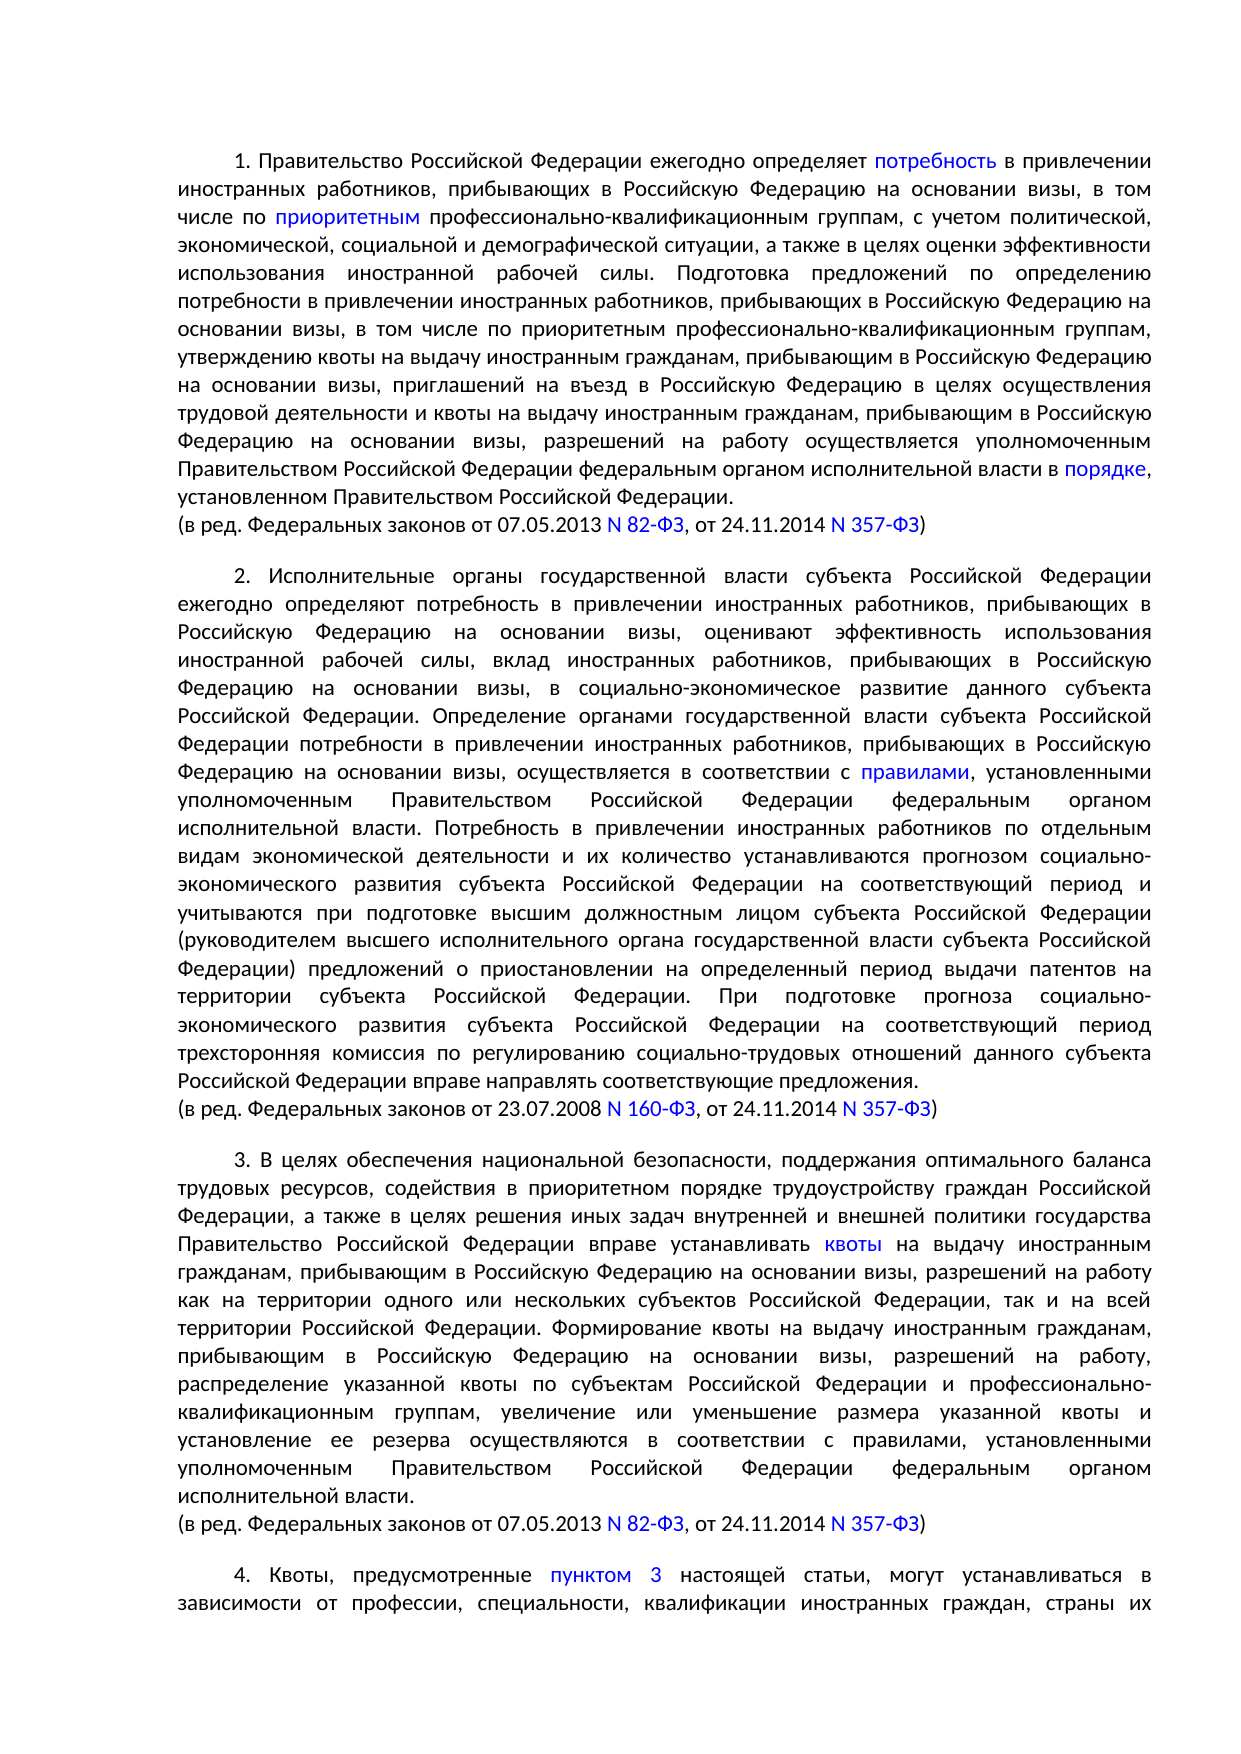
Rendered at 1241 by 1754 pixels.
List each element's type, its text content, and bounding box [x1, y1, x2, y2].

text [177, 1560, 1152, 1616]
text (в ред. Федеральных законов от 07.05.2013 N 82-ФЗ, от 24.11.2014 N 357-ФЗ) [177, 1509, 1152, 1537]
text 1. Правительство Российской Федерации ежегодно определяет потребность в привлечении иностранных работников, прибывающих в Российскую Федерацию на основании визы, в том числе по приоритетным профессионально-квалификационным группам, с учетом политической, экономической, социальной и демографической ситуации, а также в целях оценки эффективности использования иностранной рабочей силы. Подготовка предложений по определению потребности в привлечении иностранных работников, прибывающих в Российскую Федерацию на основании визы, в том числе по приоритетным профессионально-квалификационным группам, утверждению квоты на выдачу иностранным гражданам, прибывающим в Российскую Федерацию на основании визы, приглашений на въезд в Российскую Федерацию в целях осуществления трудовой деятельности и квоты на выдачу иностранным гражданам, прибывающим в Российскую Федерацию на основании визы, разрешений на работу осуществляется уполномоченным Правительством Российской Федерации федеральным органом исполнительной власти в порядке, установленном Правительством Российской Федерации. [177, 146, 1152, 510]
text (в ред. Федеральных законов от 23.07.2008 N 160-ФЗ, от 24.11.2014 N 357-ФЗ) [177, 1094, 1152, 1122]
text 3. В целях обеспечения национальной безопасности, поддержания оптимального баланса трудовых ресурсов, содействия в приоритетном порядке трудоустройству граждан Российской Федерации, а также в целях решения иных задач внутренней и внешней политики государства Правительство Российской Федерации вправе устанавливать квоты на выдачу иностранным гражданам, прибывающим в Российскую Федерацию на основании визы, разрешений на работу как на территории одного или нескольких субъектов Российской Федерации, так и на всей территории Российской Федерации. Формирование квоты на выдачу иностранным гражданам, прибывающим в Российскую Федерацию на основании визы, разрешений на работу, распределение указанной квоты по субъектам Российской Федерации и профессионально-квалификационным группам, увеличение или уменьшение размера указанной квоты и установление ее резерва осуществляются в соответствии с правилами, установленными уполномоченным Правительством Российской Федерации федеральным органом исполнительной власти. [177, 1145, 1152, 1509]
text (в ред. Федеральных законов от 07.05.2013 N 82-ФЗ, от 24.11.2014 N 357-ФЗ) [177, 510, 1152, 538]
text 2. Исполнительные органы государственной власти субъекта Российской Федерации ежегодно определяют потребность в привлечении иностранных работников, прибывающих в Российскую Федерацию на основании визы, оценивают эффективность использования иностранной рабочей силы, вклад иностранных работников, прибывающих в Российскую Федерацию на основании визы, в социально-экономическое развитие данного субъекта Российской Федерации. Определение органами государственной власти субъекта Российской Федерации потребности в привлечении иностранных работников, прибывающих в Российскую Федерацию на основании визы, осуществляется в соответствии с правилами, установленными уполномоченным Правительством Российской Федерации федеральным органом исполнительной власти. Потребность в привлечении иностранных работников по отдельным видам экономической деятельности и их количество устанавливаются прогнозом социально-экономического развития субъекта Российской Федерации на соответствующий период и учитываются при подготовке высшим должностным лицом субъекта Российской Федерации (руководителем высшего исполнительного органа государственной власти субъекта Российской Федерации) предложений о приостановлении на определенный период выдачи патентов на территории субъекта Российской Федерации. При подготовке прогноза социально-экономического развития субъекта Российской Федерации на соответствующий период трехсторонняя комиссия по регулированию социально-трудовых отношений данного субъекта Российской Федерации вправе направлять соответствующие предложения. [177, 561, 1152, 1094]
